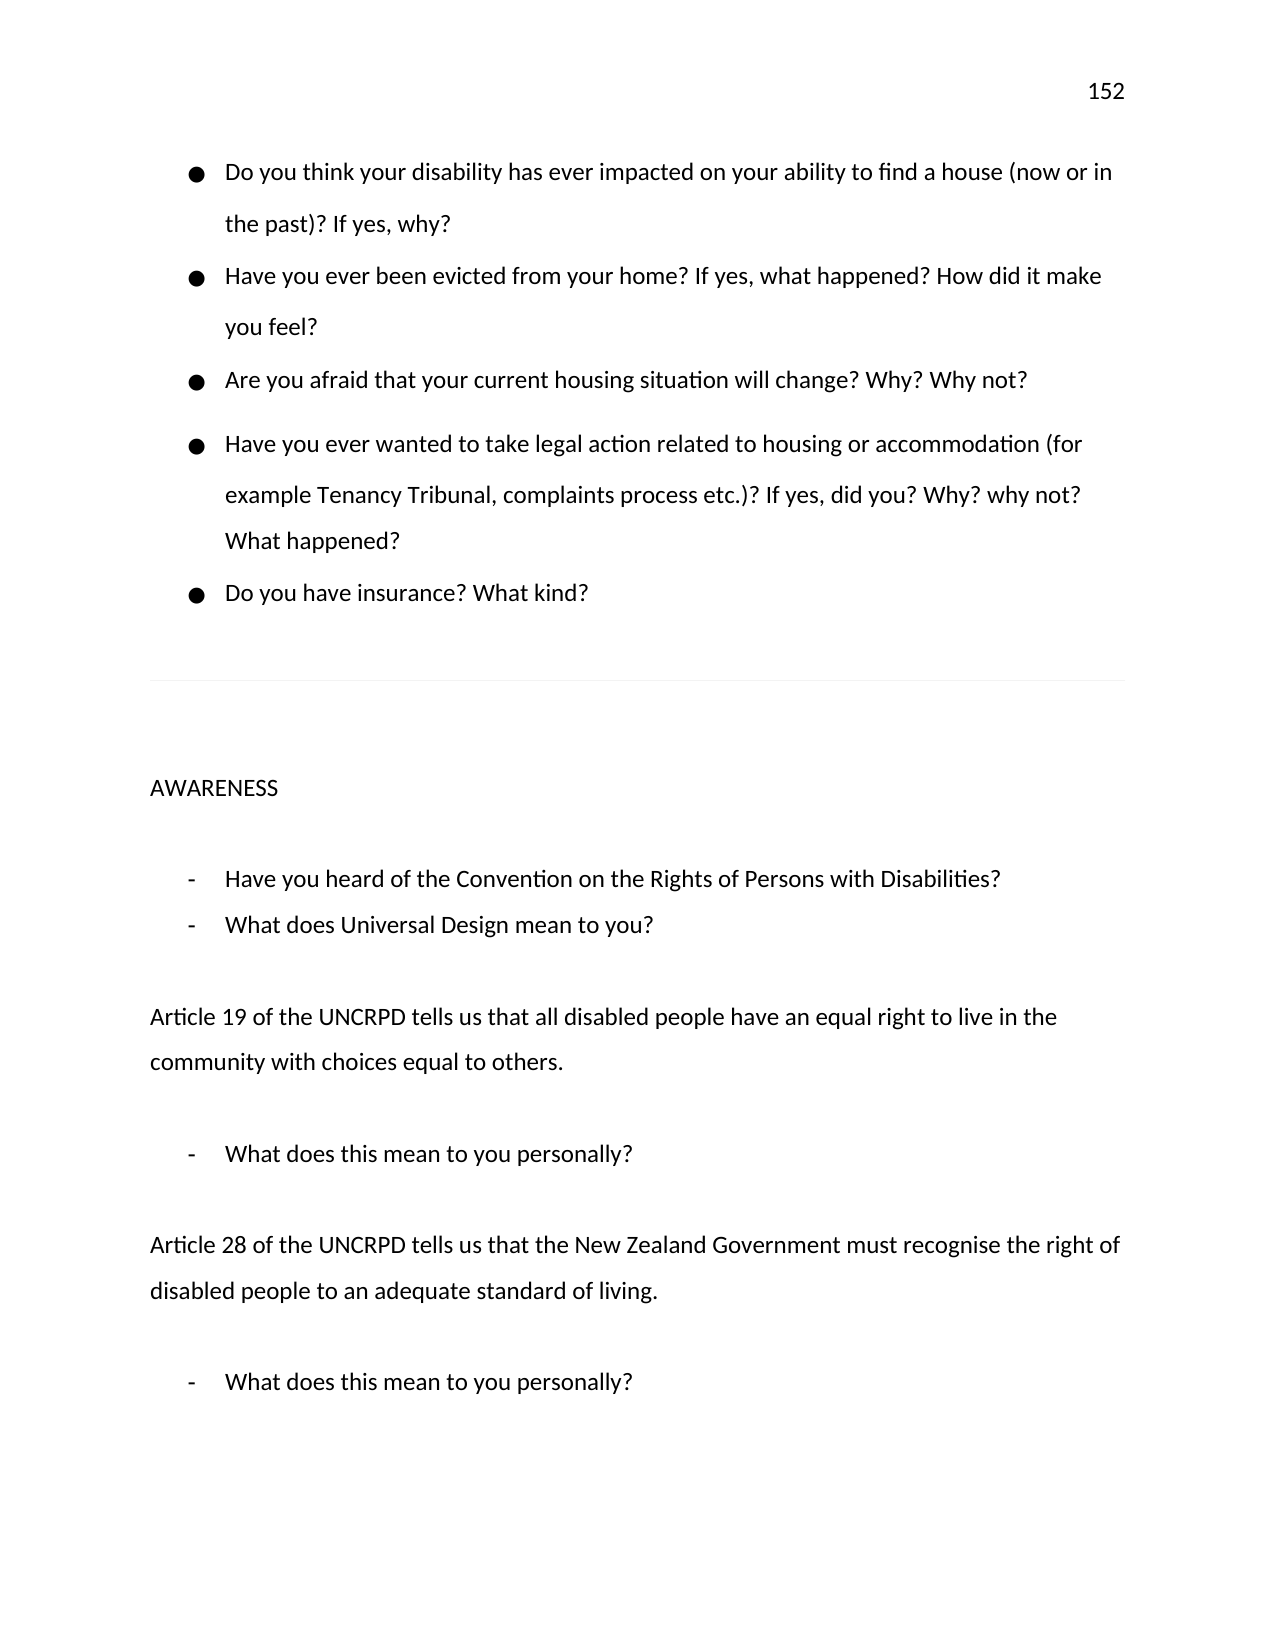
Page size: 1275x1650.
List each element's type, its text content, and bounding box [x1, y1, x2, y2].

list What does this mean to you personally? [187, 1366, 1125, 1397]
list Do you think your disability has ever impacted on your ability to find a house (now or in the past)? If yes, why? [187, 150, 1125, 238]
list Have you heard of the Convention on the Rights of Persons with Disabilities? [187, 863, 1125, 894]
text AWARENESS [150, 772, 1125, 802]
text Article 28 of the UNCRPD tells us that the New Zealand Government must recognise the right of disabled people to an adequate standard of living. [150, 1229, 1125, 1306]
list Are you afraid that your current housing situation will change? Why? Why not? [187, 357, 1125, 400]
list What does Universal Design mean to you? [187, 909, 1125, 940]
list Have you ever wanted to take legal action related to housing or accommodation (for example Tenancy Tribunal, complaints process etc.)? If yes, did you? Why? why not? What happened? [187, 421, 1125, 556]
list What does this mean to you personally? [187, 1138, 1125, 1168]
text Article 19 of the UNCRPD tells us that all disabled people have an equal right to live in the community with choices equal to others. [150, 1001, 1125, 1077]
list Have you ever been evicted from your home? If yes, what happened? How did it make you feel? [187, 254, 1125, 342]
list Do you have insurance? What kind? [187, 571, 1125, 613]
